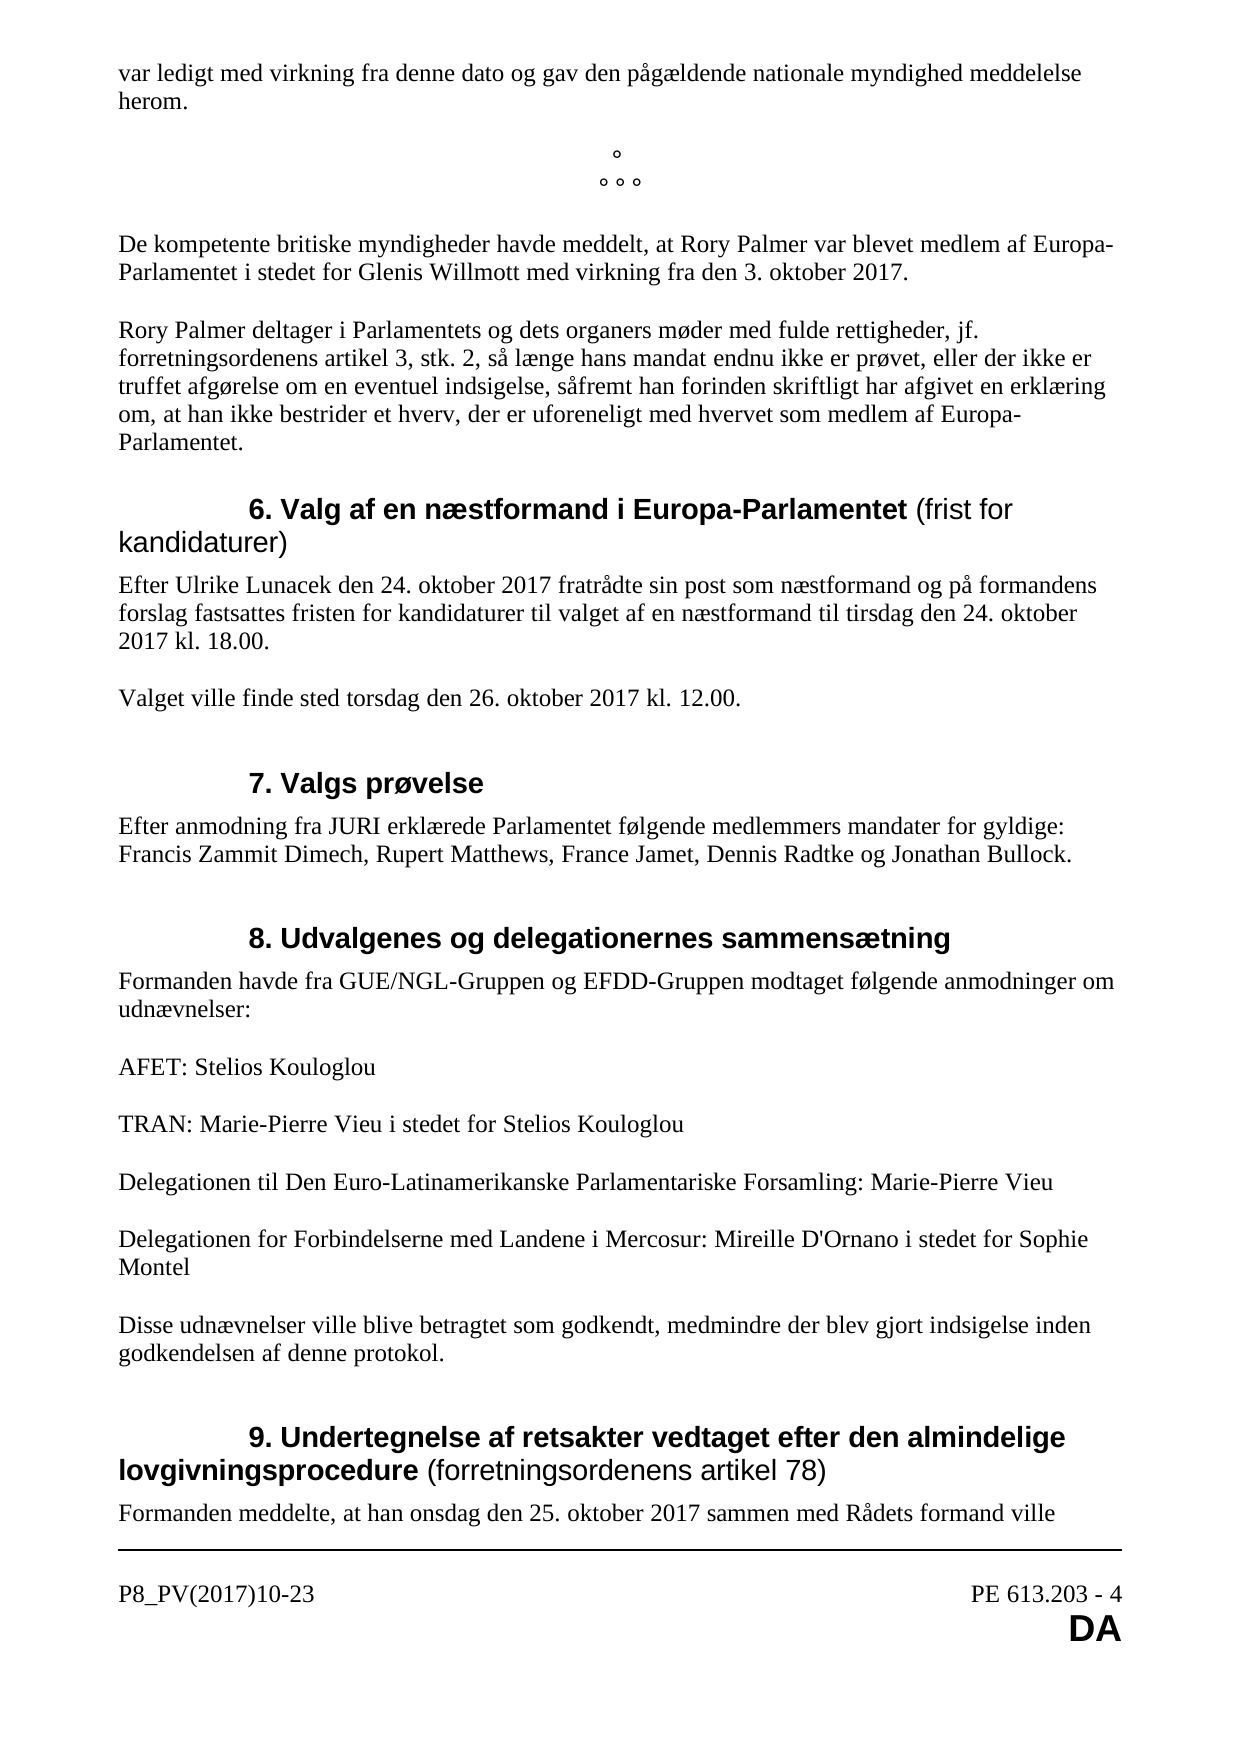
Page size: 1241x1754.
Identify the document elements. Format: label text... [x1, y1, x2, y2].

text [118, 1499, 1122, 1527]
subtitle 9. Undertegnelse af retsakter vedtaget efter den almindelige lovgivningsprocedure (forretningsordenens artikel 78) [118, 1421, 1122, 1486]
subtitle 7. Valgs prøvelse [118, 767, 1122, 799]
text Rory Palmer deltager i Parlamentets og dets organers møder med fulde rettigheder, jf. forretningsordenens artikel 3, stk. 2, så længe hans mandat endnu ikke er prøvet, eller der ikke er truffet afgørelse om en eventuel indsigelse, såfremt han forinden skriftligt har afgivet en erklæring om, at han ikke bestrider et hverv, der er uforeneligt med hvervet som medlem af Europa-Parlamentet. [118, 316, 1122, 456]
text Formanden havde fra GUE/NGL-Gruppen og EFDD-Gruppen modtaget følgende anmodninger om udnævnelser: [118, 967, 1122, 1023]
subtitle 6. Valg af en næstformand i Europa-Parlamentet (frist for kandidaturer) [118, 493, 1122, 558]
text Efter Ulrike Lunacek den 24. oktober 2017 fratrådte sin post som næstformand og på formandens forslag fastsattes fristen for kandidaturer til valget af en næstformand til tirsdag den 24. oktober 2017 kl. 18.00. [118, 571, 1122, 655]
text Disse udnævnelser ville blive betragtet som godkendt, medmindre der blev gjort indsigelse inden godkendelsen af denne protokol. [118, 1311, 1122, 1367]
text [118, 59, 1122, 115]
text Delegationen for Forbindelserne med Landene i Mercosur: Mireille D'Ornano i stedet for Sophie Montel [118, 1225, 1122, 1281]
text TRAN: Marie-Pierre Vieu i stedet for Stelios Kouloglou [118, 1110, 1122, 1138]
text Valget ville finde sted torsdag den 26. oktober 2017 kl. 12.00. [118, 684, 1122, 712]
text Efter anmodning fra JURI erklærede Parlamentet følgende medlemmers mandater for gyldige: Francis Zammit Dimech, Rupert Matthews, France Jamet, Dennis Radtke og Jonathan Bullock. [118, 812, 1122, 868]
text De kompetente britiske myndigheder havde meddelt, at Rory Palmer var blevet medlem af Europa-Parlamentet i stedet for Glenis Willmott med virkning fra den 3. oktober 2017. [118, 230, 1122, 286]
subtitle 8. Udvalgenes og delegationernes sammensætning [118, 922, 1122, 955]
text AFET: Stelios Kouloglou [118, 1053, 1122, 1081]
text Delegationen til Den Euro-Latinamerikanske Parlamentariske Forsamling: Marie-Pierre Vieu [118, 1168, 1122, 1196]
text ° ° ° ° [118, 144, 1122, 201]
